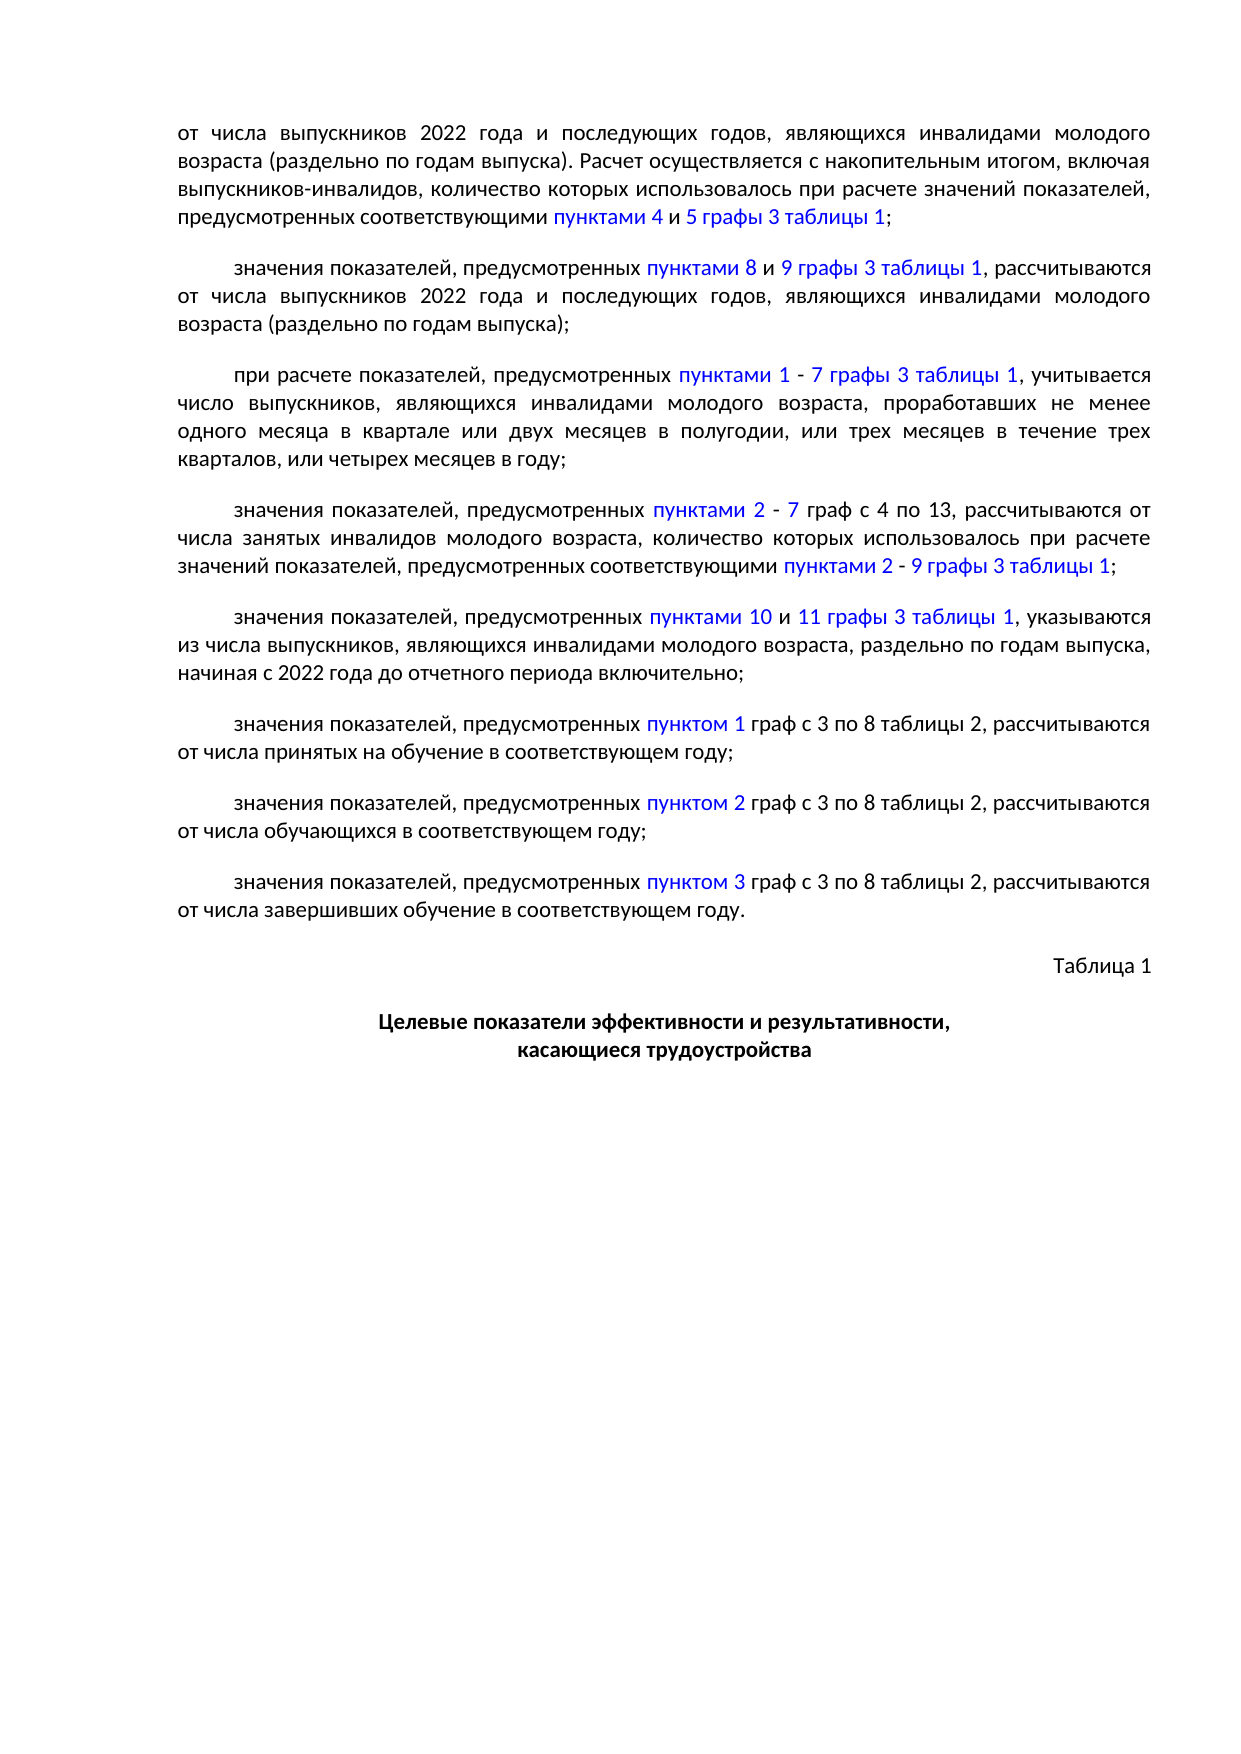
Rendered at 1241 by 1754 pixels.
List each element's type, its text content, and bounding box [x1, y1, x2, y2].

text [177, 118, 1152, 230]
text значения показателей, предусмотренных пунктом 1 граф с 3 по 8 таблицы 2, рассчитываются от числа принятых на обучение в соответствующем году; [177, 709, 1152, 765]
text значения показателей, предусмотренных пунктами 2 - 7 граф с 4 по 13, рассчитываются от числа занятых инвалидов молодого возраста, количество которых использовалось при расчете значений показателей, предусмотренных соответствующими пунктами 2 - 9 графы 3 таблицы 1; [177, 495, 1152, 579]
text значения показателей, предусмотренных пунктом 2 граф с 3 по 8 таблицы 2, рассчитываются от числа обучающихся в соответствующем году; [177, 788, 1152, 844]
title Целевые показатели эффективности и результативности, [177, 1007, 1152, 1035]
text при расчете показателей, предусмотренных пунктами 1 - 7 графы 3 таблицы 1, учитывается число выпускников, являющихся инвалидами молодого возраста, проработавших не менее одного месяца в квартале или двух месяцев в полугодии, или трех месяцев в течение трех кварталов, или четырех месяцев в году; [177, 360, 1152, 472]
text значения показателей, предусмотренных пунктом 3 граф с 3 по 8 таблицы 2, рассчитываются от числа завершивших обучение в соответствующем году. [177, 867, 1152, 923]
title касающиеся трудоустройства [177, 1035, 1152, 1063]
text Таблица 1 [177, 951, 1152, 979]
text значения показателей, предусмотренных пунктами 8 и 9 графы 3 таблицы 1, рассчитываются от числа выпускников 2022 года и последующих годов, являющихся инвалидами молодого возраста (раздельно по годам выпуска); [177, 253, 1152, 337]
text значения показателей, предусмотренных пунктами 10 и 11 графы 3 таблицы 1, указываются из числа выпускников, являющихся инвалидами молодого возраста, раздельно по годам выпуска, начиная с 2022 года до отчетного периода включительно; [177, 602, 1152, 686]
